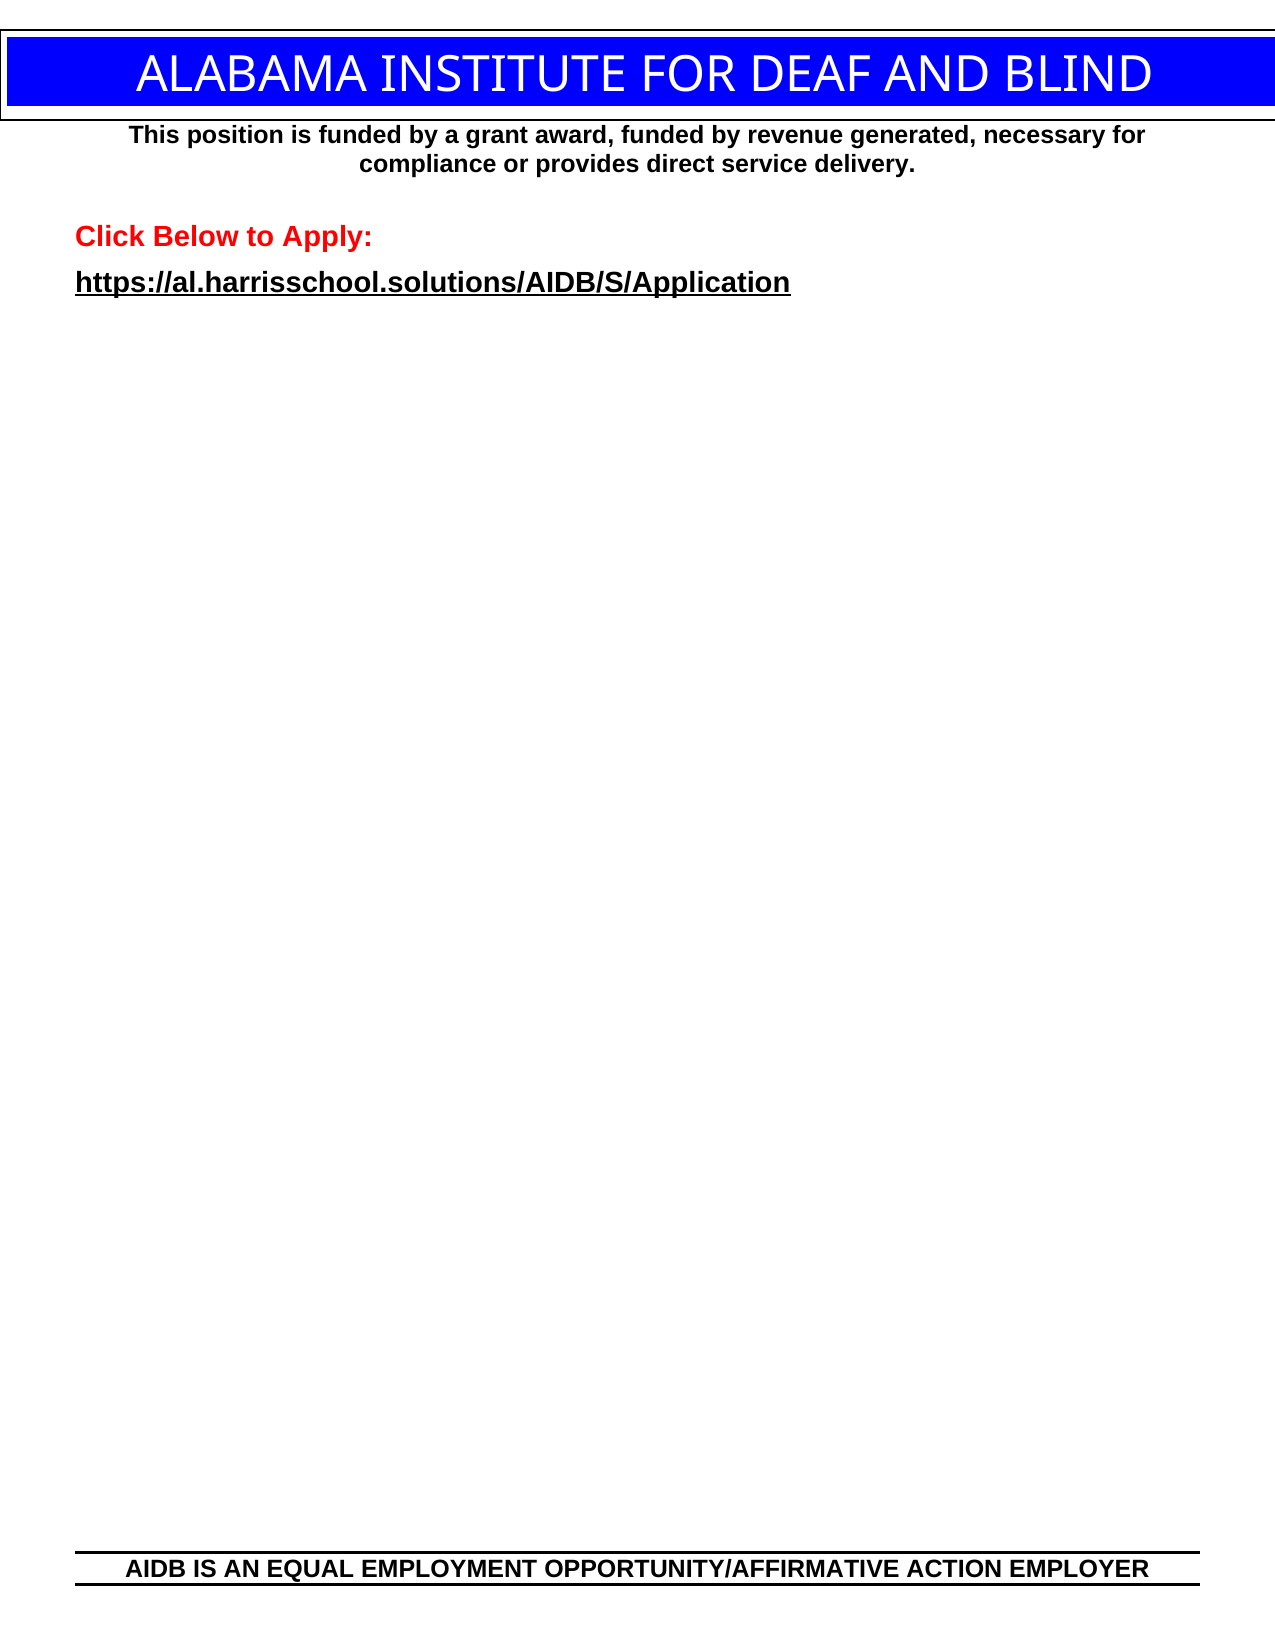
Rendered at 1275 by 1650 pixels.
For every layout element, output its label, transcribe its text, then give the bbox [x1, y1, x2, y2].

text Click Below to Apply: [75, 219, 1200, 252]
text This position is funded by a grant award, funded by revenue generated, necessary for compliance or provides direct service delivery. [75, 120, 1200, 177]
text https://al.harrisschool.solutions/AIDB/S/Application [75, 265, 1200, 298]
